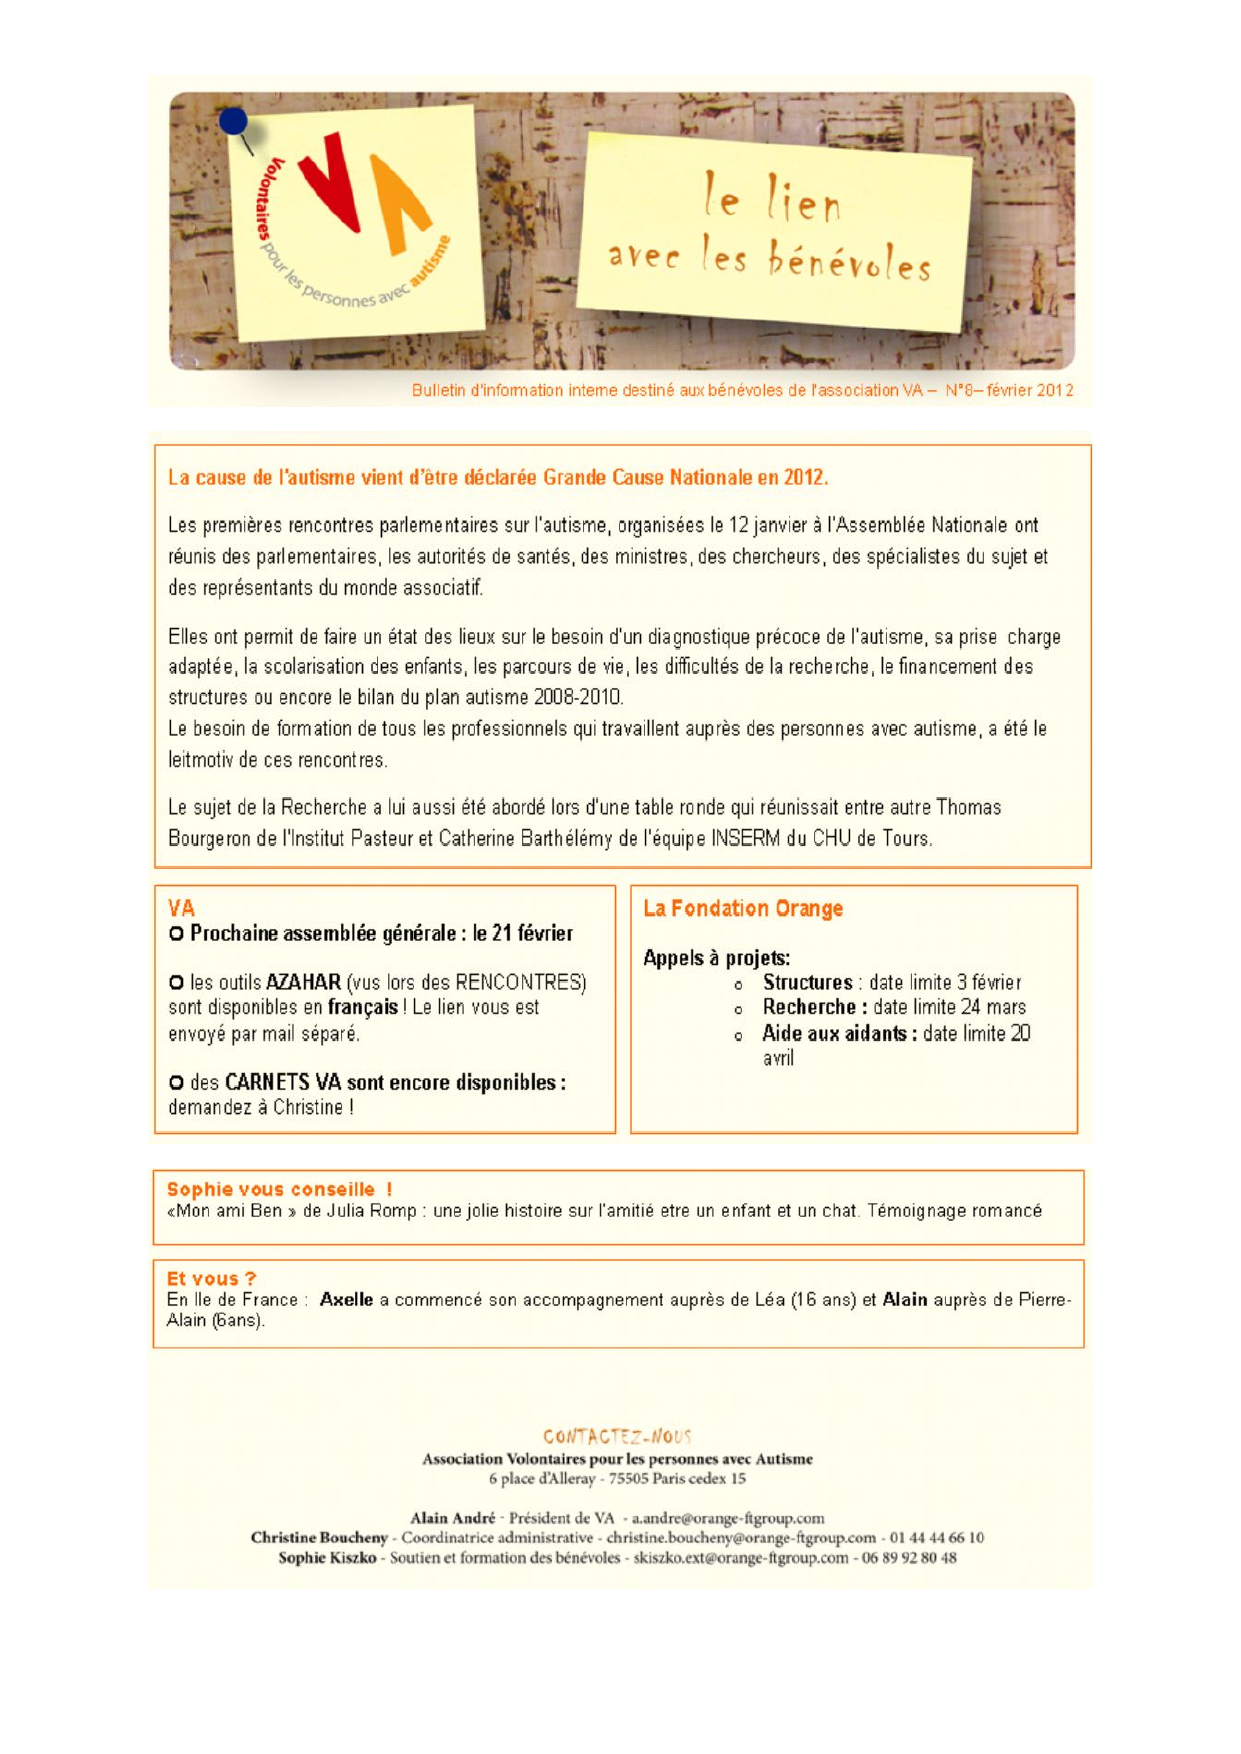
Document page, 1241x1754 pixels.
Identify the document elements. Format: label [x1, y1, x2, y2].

picture [147, 431, 1093, 1144]
picture [147, 75, 1093, 407]
picture [147, 1168, 1093, 1589]
